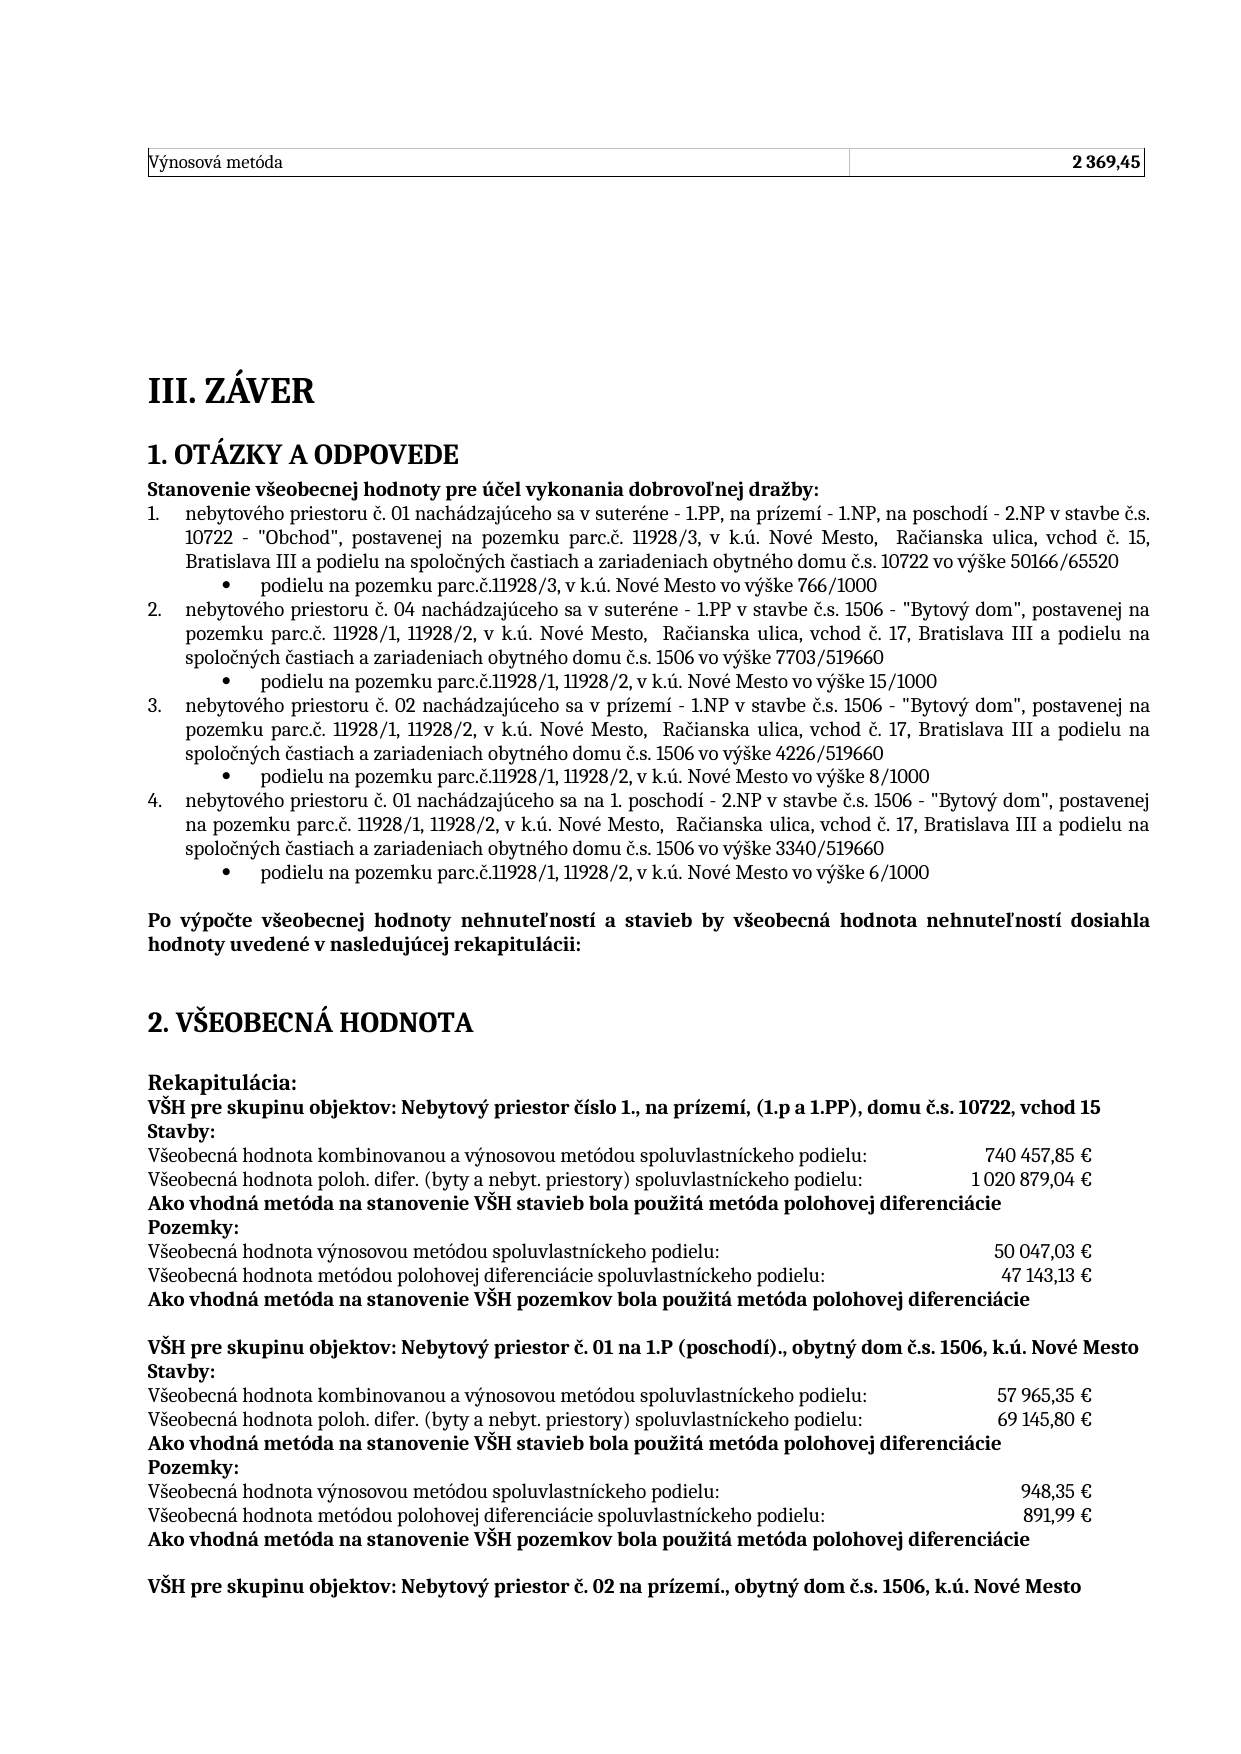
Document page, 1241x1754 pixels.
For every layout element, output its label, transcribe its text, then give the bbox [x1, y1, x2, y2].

text Stanovenie všeobecnej hodnoty pre účel vykonania dobrovoľnej dražby: [148, 478, 1152, 502]
list podielu na pozemku parc.č.11928/1, 11928/2, v k.ú. Nové Mesto vo výške 15/1000 [223, 669, 1152, 693]
text VŠH pre skupinu objektov: Nebytový priestor č. 02 na prízemí., obytný dom č.s. 1506, k.ú. Nové Mesto [148, 1575, 1152, 1599]
text Stavby: [148, 1359, 1152, 1383]
text Pozemky: [148, 1455, 1152, 1479]
text VŠH pre skupinu objektov: Nebytový priestor číslo 1., na prízemí, (1.p a 1.PP), domu č.s. 10722, vchod 15 [148, 1096, 1152, 1120]
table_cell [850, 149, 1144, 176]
text Ako vhodná metóda na stanovenie VŠH pozemkov bola použitá metóda polohovej diferenciácie [148, 1288, 1152, 1312]
text Všeobecná hodnota kombinovanou a výnosovou metódou spoluvlastníckeho podielu: 57 965,35 € Všeobecná hodnota poloh. difer. (byty a nebyt. priestory) spoluvlastníckeho podielu: 69 145,80 € [148, 1383, 1152, 1431]
text Po výpočte všeobecnej hodnoty nehnuteľností a stavieb by všeobecná hodnota nehnuteľností dosiahla hodnoty uvedené v nasledujúcej rekapitulácii: [148, 909, 1152, 957]
text Ako vhodná metóda na stanovenie VŠH stavieb bola použitá metóda polohovej diferenciácie [148, 1192, 1152, 1216]
list nebytového priestoru č. 04 nachádzajúceho sa v suteréne - 1.PP v stavbe č.s. 1506 - "Bytový dom", postavenej na pozemku parc.č. 11928/1, 11928/2, v k.ú. Nové Mesto, Račianska ulica, vchod č. 17, Bratislava III a podielu na spoločných častiach a zariadeniach obytného domu č.s. 1506 vo výške 7703/519660 [148, 597, 1152, 669]
text Rekapitulácia: [148, 1069, 1152, 1096]
list podielu na pozemku parc.č.11928/3, v k.ú. Nové Mesto vo výške 766/1000 [223, 573, 1152, 597]
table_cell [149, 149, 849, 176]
text Všeobecná hodnota výnosovou metódou spoluvlastníckeho podielu: 948,35 € Všeobecná hodnota metódou polohovej diferenciácie spoluvlastníckeho podielu: 891,99 € [148, 1479, 1152, 1527]
list podielu na pozemku parc.č.11928/1, 11928/2, v k.ú. Nové Mesto vo výške 6/1000 [223, 861, 1152, 885]
text Stavby: [148, 1120, 1152, 1144]
text VŠH pre skupinu objektov: Nebytový priestor č. 01 na 1.P (poschodí)., obytný dom č.s. 1506, k.ú. Nové Mesto [148, 1336, 1152, 1359]
text Všeobecná hodnota výnosovou metódou spoluvlastníckeho podielu: 50 047,03 € Všeobecná hodnota metódou polohovej diferenciácie spoluvlastníckeho podielu: 47 143,13 € [148, 1240, 1152, 1288]
text Ako vhodná metóda na stanovenie VŠH pozemkov bola použitá metóda polohovej diferenciácie [148, 1527, 1152, 1551]
text Pozemky: [148, 1216, 1152, 1240]
list nebytového priestoru č. 01 nachádzajúceho sa na 1. poschodí - 2.NP v stavbe č.s. 1506 - "Bytový dom", postavenej na pozemku parc.č. 11928/1, 11928/2, v k.ú. Nové Mesto, Račianska ulica, vchod č. 17, Bratislava III a podielu na spoločných častiach a zariadeniach obytného domu č.s. 1506 vo výške 3340/519660 [148, 789, 1152, 861]
text Ako vhodná metóda na stanovenie VŠH stavieb bola použitá metóda polohovej diferenciácie [148, 1431, 1152, 1455]
text Všeobecná hodnota kombinovanou a výnosovou metódou spoluvlastníckeho podielu: 740 457,85 € Všeobecná hodnota poloh. difer. (byty a nebyt. priestory) spoluvlastníckeho podielu: 1 020 879,04 € [148, 1144, 1152, 1192]
list nebytového priestoru č. 02 nachádzajúceho sa v prízemí - 1.NP v stavbe č.s. 1506 - "Bytový dom", postavenej na pozemku parc.č. 11928/1, 11928/2, v k.ú. Nové Mesto, Račianska ulica, vchod č. 17, Bratislava III a podielu na spoločných častiach a zariadeniach obytného domu č.s. 1506 vo výške 4226/519660 [148, 693, 1152, 765]
subtitle 1. OTÁZKY A ODPOVEDE [148, 438, 1152, 471]
subtitle III. ZÁVER [148, 370, 1152, 413]
list nebytového priestoru č. 01 nachádzajúceho sa v suteréne - 1.PP, na prízemí - 1.NP, na poschodí - 2.NP v stavbe č.s. 10722 - "Obchod", postavenej na pozemku parc.č. 11928/3, v k.ú. Nové Mesto, Račianska ulica, vchod č. 15, Bratislava III a podielu na spoločných častiach a zariadeniach obytného domu č.s. 10722 vo výške 50166/65520 [148, 502, 1152, 573]
subtitle 2. VŠEOBECNÁ HODNOTA [148, 1006, 1152, 1039]
list podielu na pozemku parc.č.11928/1, 11928/2, v k.ú. Nové Mesto vo výške 8/1000 [223, 765, 1152, 789]
